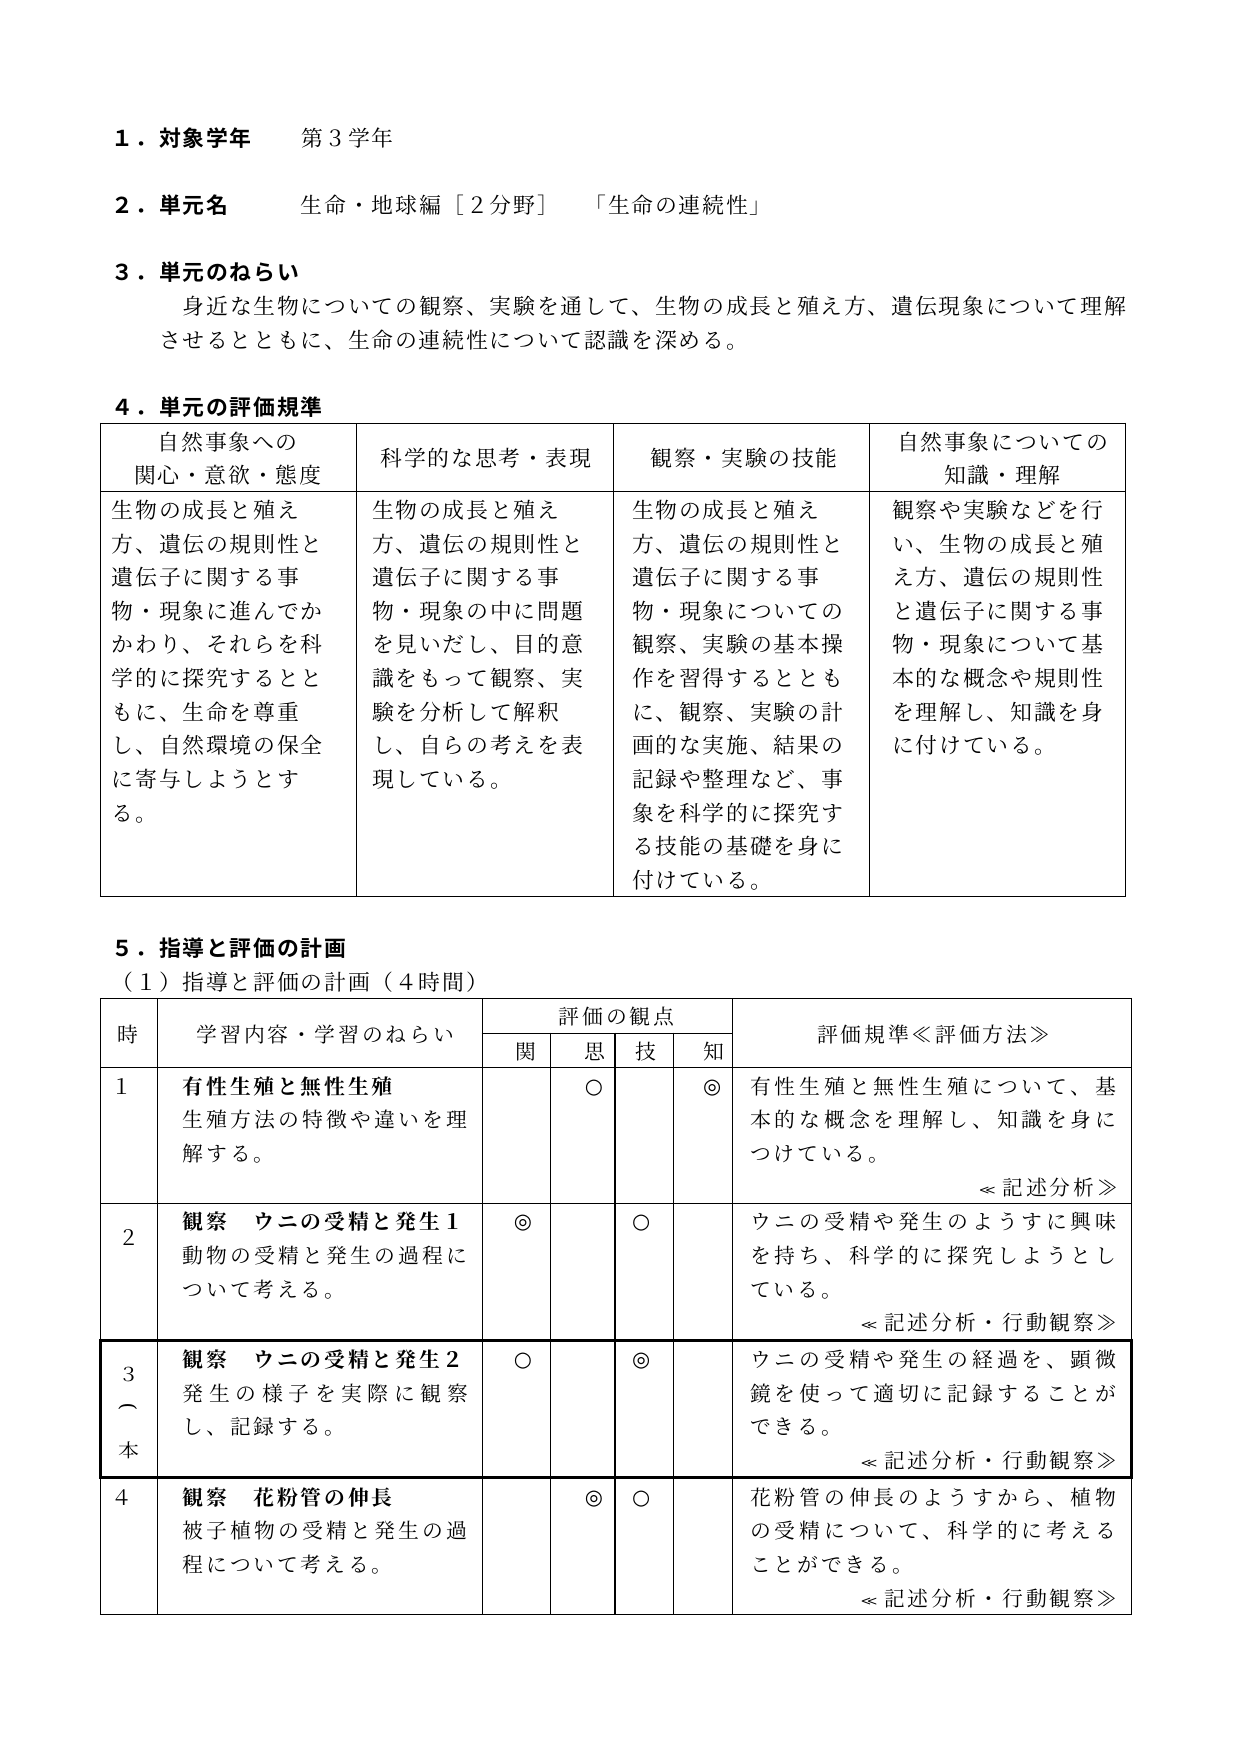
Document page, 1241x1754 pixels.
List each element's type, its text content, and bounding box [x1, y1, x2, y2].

text 身近な生物についての観察、実験を通して、生物の成長と殖え方、遺伝現象について理解させるとともに、生命の連続性について認識を深める。 [141, 288, 1128, 355]
table_cell 技 [616, 1034, 673, 1067]
table_cell [674, 1342, 732, 1476]
table_cell 花粉管の伸長のようすから、植物の受精について、科学的に考えることができる。 ≪記述分析・行動観察≫ [733, 1479, 1131, 1614]
table_cell ○ [551, 1068, 614, 1203]
table_cell 有性生殖と無性生殖 生殖方法の特徴や違いを理解する。 [158, 1068, 482, 1203]
table_cell ○ [483, 1342, 550, 1476]
table_cell [616, 1068, 673, 1203]
table_cell ○ [616, 1479, 673, 1614]
table_cell 生物の成長と殖え方、遺伝の規則性と遺伝子に関する事物・現象に進んでかかわり、それらを科学的に探究するとともに、生命を尊重し、自然環境の保全に寄与しようとする。 [101, 492, 356, 896]
table_cell 関 [483, 1034, 550, 1067]
table_cell ◎ [551, 1479, 614, 1614]
table_cell １ [101, 1068, 157, 1203]
table_cell [483, 1068, 550, 1203]
table_cell 知 [674, 1034, 732, 1067]
table_cell ４ [101, 1479, 157, 1614]
table_header 自然事象についての 知識・理解 [870, 424, 1125, 491]
table_header 時 [101, 999, 157, 1067]
text ３．単元のねらい [112, 254, 1128, 288]
table_cell ○ [616, 1204, 673, 1338]
table_header 評価の観点 [483, 999, 732, 1032]
table_cell 生物の成長と殖え方、遺伝の規則性と遺伝子に関する事物・現象についての観察、実験の基本操作を習得するとともに、観察、実験の計画的な実施、結果の記録や整理など、事象を科学的に探究する技能の基礎を身に付けている。 [614, 492, 869, 896]
text ５．指導と評価の計画 [112, 931, 1128, 964]
table_header 科学的な思考・表現 [357, 424, 613, 491]
table_header 観察・実験の技能 [614, 424, 869, 491]
text １．対象学年 第３学年 [112, 120, 1128, 153]
table_cell ◎ [616, 1342, 673, 1476]
table_header 評価規準≪評価方法≫ [733, 999, 1131, 1067]
table_header 自然事象への 関心・意欲・態度 [101, 424, 356, 491]
table_cell ◎ [483, 1204, 550, 1338]
text （１）指導と評価の計画（４時間） [112, 964, 1128, 998]
table_header 学習内容・学習のねらい [158, 999, 482, 1067]
table_cell ３(本時) [102, 1342, 157, 1476]
table_cell 観察 ウニの受精と発生１ 動物の受精と発生の過程について考える。 [158, 1204, 482, 1338]
table_cell [674, 1204, 732, 1338]
text ４．単元の評価規準 [112, 389, 1128, 423]
table_cell ウニの受精や発生のようすに興味を持ち、科学的に探究しようとしている。 ≪記述分析・行動観察≫ [733, 1204, 1131, 1338]
table_cell [483, 1479, 550, 1614]
table_cell 観察 花粉管の伸長 被子植物の受精と発生の過程について考える。 [158, 1479, 482, 1614]
table_cell [674, 1479, 732, 1614]
table_cell 有性生殖と無性生殖について、基本的な概念を理解し、知識を身につけている。 ≪記述分析≫ [733, 1068, 1131, 1203]
table_cell ◎ [674, 1068, 732, 1203]
text ２．単元名 生命・地球編［２分野］ 「生命の連続性」 [112, 187, 1128, 221]
table_cell 観察 ウニの受精と発生２ 発生の様子を実際に観察し、記録する。 [158, 1342, 482, 1476]
table_cell [551, 1342, 614, 1476]
table_cell ２ [101, 1204, 157, 1338]
table_cell 思 [551, 1034, 614, 1067]
table_cell ウニの受精や発生の経過を、顕微鏡を使って適切に記録することができる。 ≪記述分析・行動観察≫ [733, 1342, 1130, 1476]
table_cell 観察や実験などを行い、生物の成長と殖え方、遺伝の規則性と遺伝子に関する事物・現象について基本的な概念や規則性を理解し、知識を身に付けている。 [870, 492, 1125, 896]
table_cell [551, 1204, 614, 1338]
table_cell 生物の成長と殖え方、遺伝の規則性と遺伝子に関する事物・現象の中に問題を見いだし、目的意識をもって観察、実験を分析して解釈し、自らの考えを表現している。 [357, 492, 613, 896]
